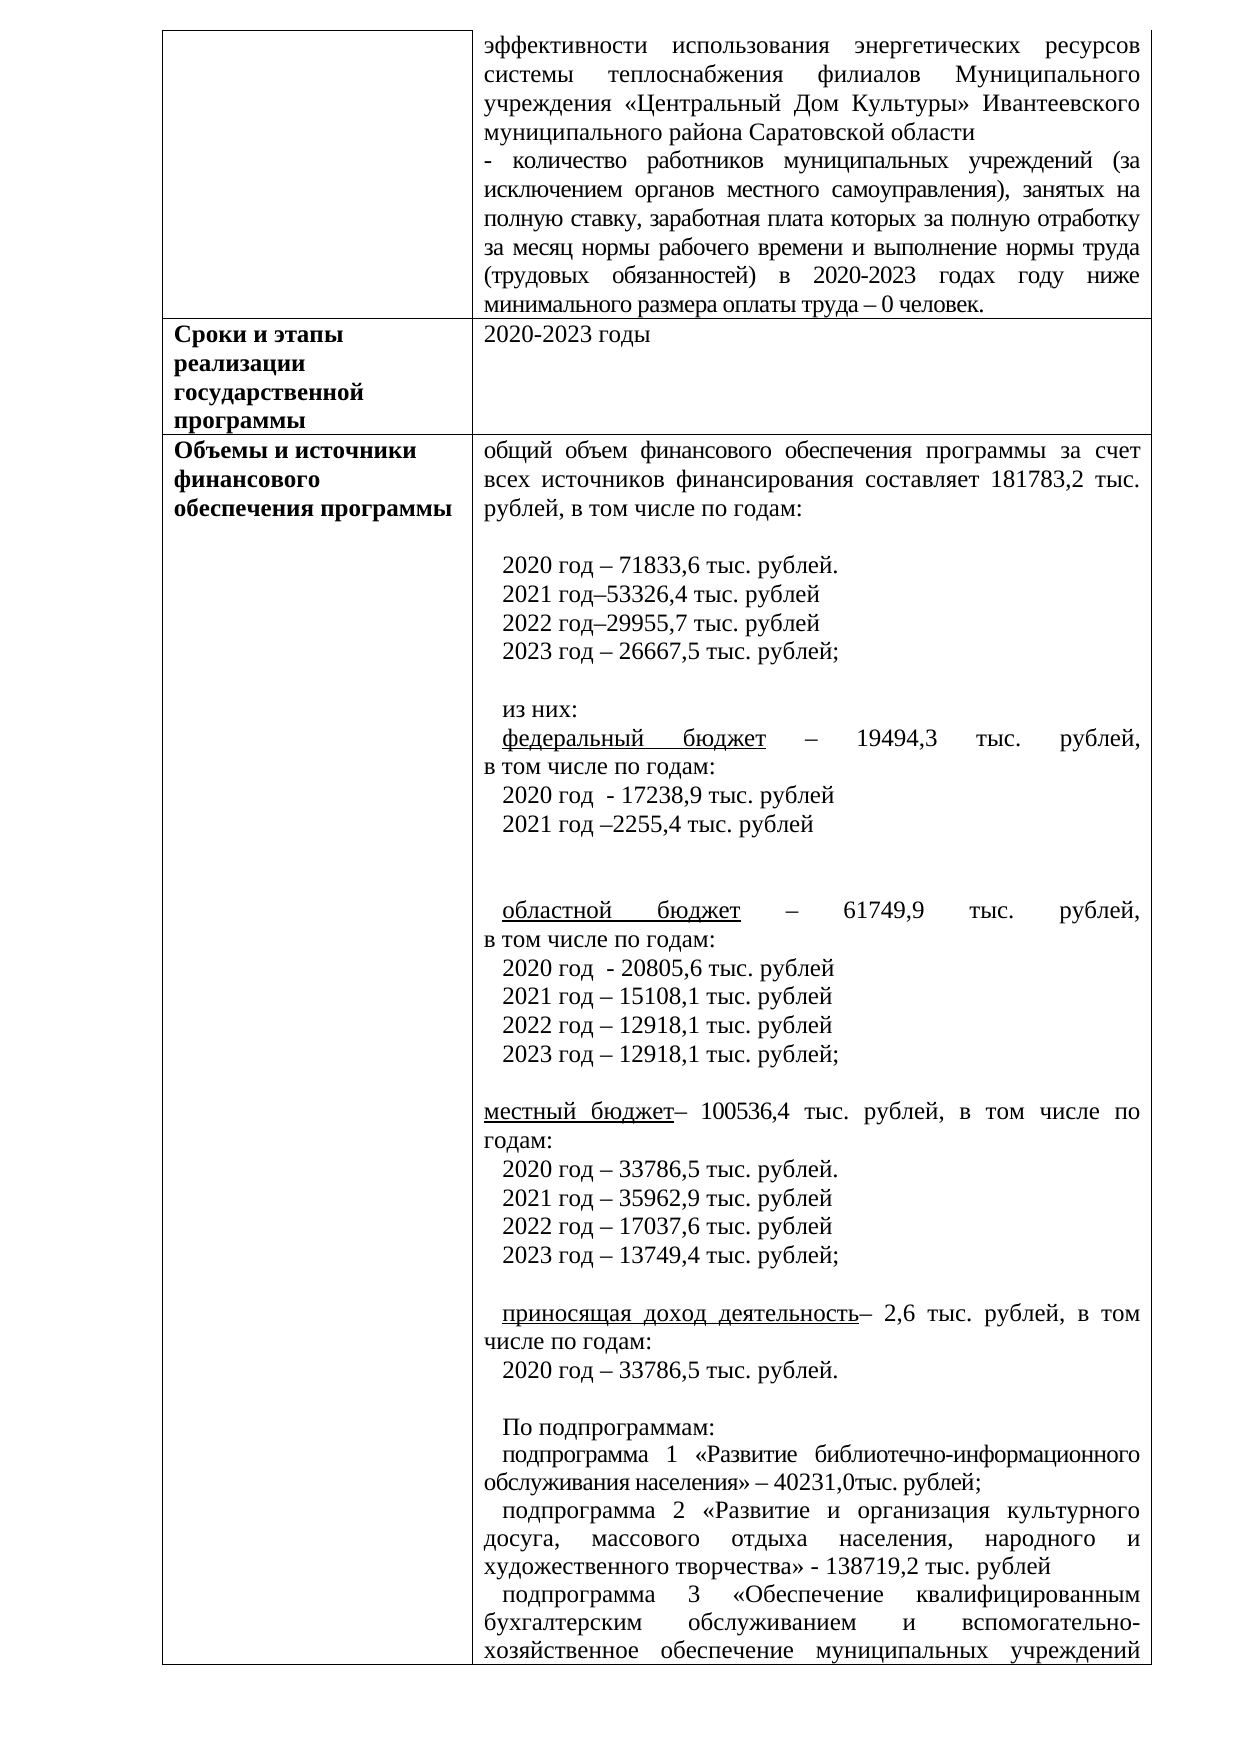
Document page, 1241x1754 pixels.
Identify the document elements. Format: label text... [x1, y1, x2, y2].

table_cell Сроки и этапы реализации государственной программы [163, 319, 472, 434]
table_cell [163, 435, 472, 1663]
table_cell 2020-2023 годы [473, 319, 1151, 434]
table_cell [473, 30, 1151, 318]
